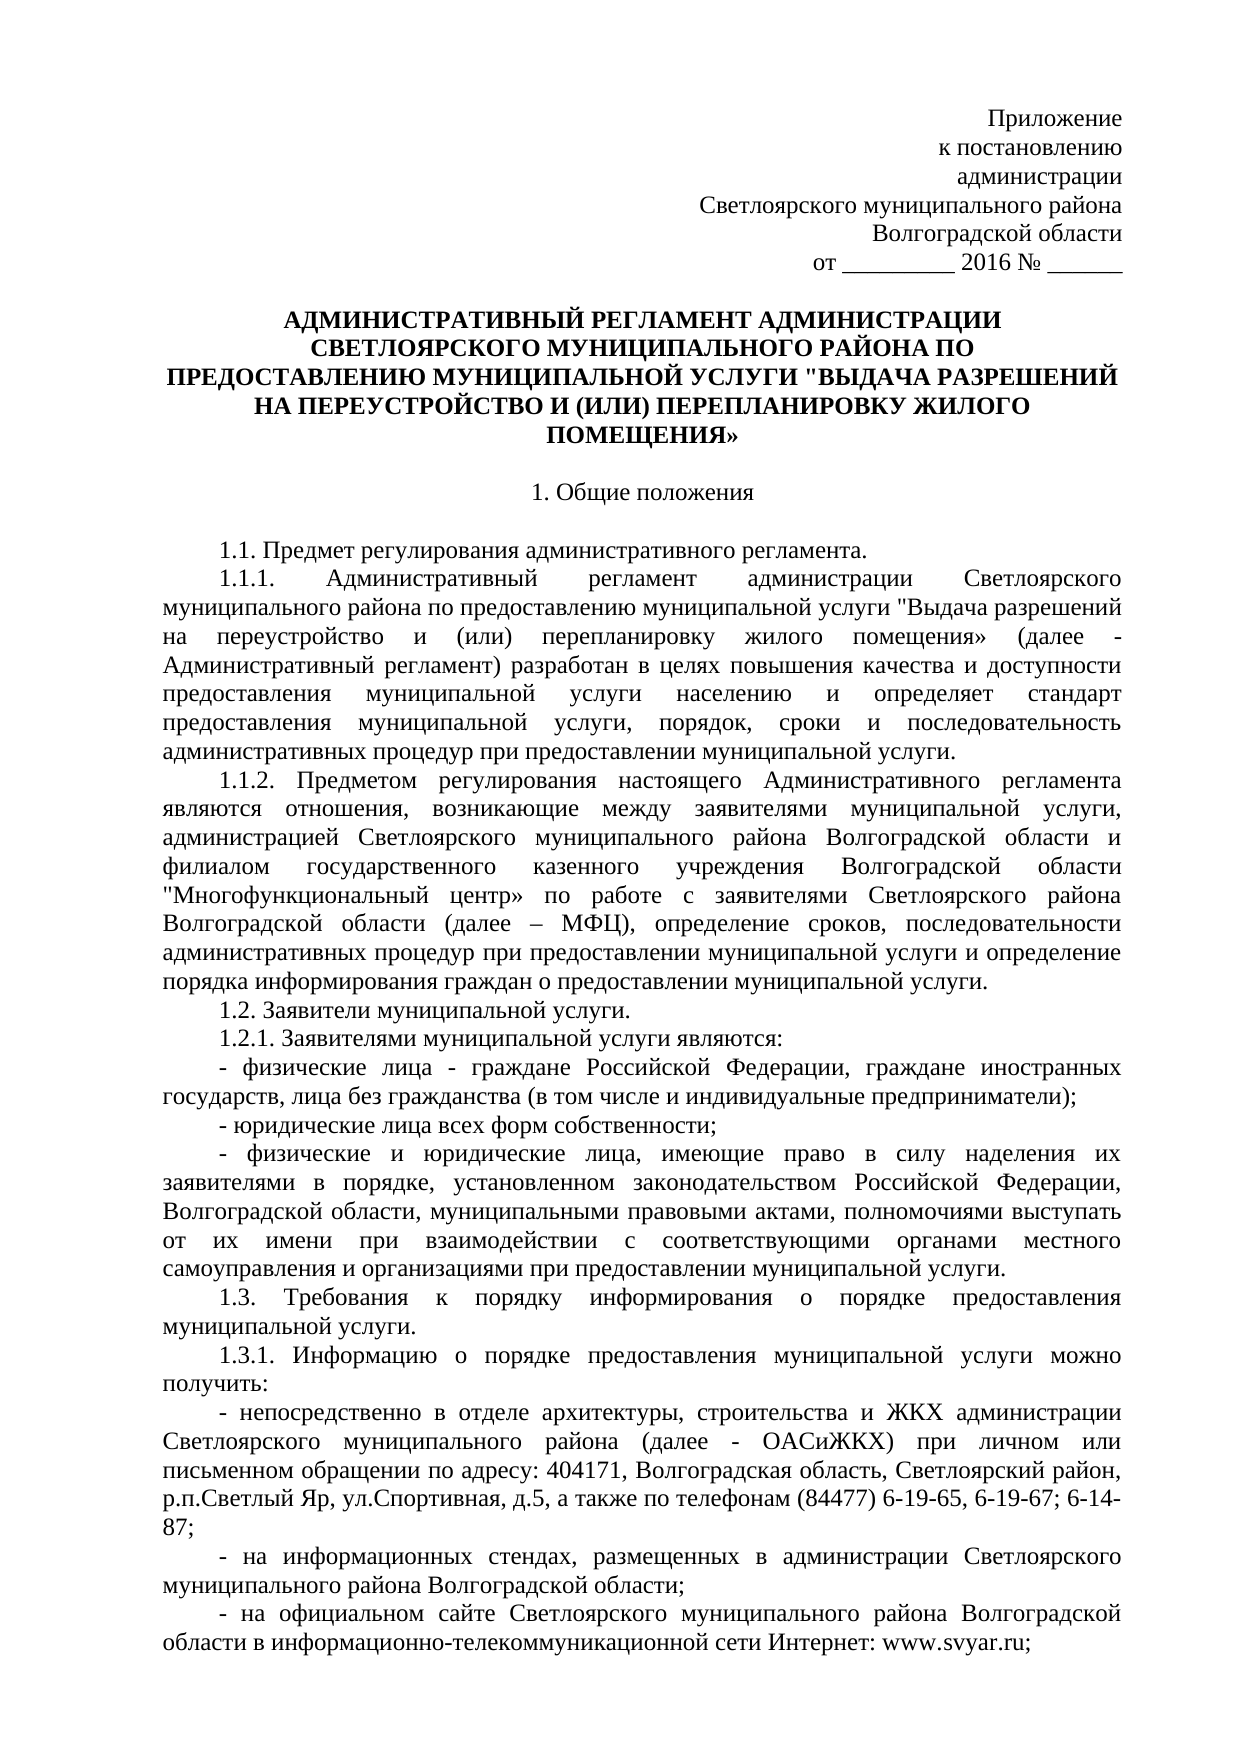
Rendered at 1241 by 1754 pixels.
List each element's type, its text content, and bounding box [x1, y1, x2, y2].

text - физические и юридические лица, имеющие право в силу наделения их заявителями в порядке, установленном законодательством Российской Федерации, Волгоградской области, муниципальными правовыми актами, полномочиями выступать от их имени при взаимодействии с соответствующими органами местного самоуправления и организациями при предоставлении муниципальной услуги. [162, 1138, 1122, 1282]
text - на официальном сайте Светлоярского муниципального района Волгоградской области в информационно-телекоммуникационной сети Интернет: www.svyar.ru; [162, 1598, 1122, 1656]
text - физические лица - граждане Российской Федерации, граждане иностранных государств, лица без гражданства (в том числе и индивидуальные предприниматели); [162, 1052, 1122, 1110]
text Приложение [162, 103, 1122, 132]
text 1.1.2. Предметом регулирования настоящего Административного регламента являются отношения, возникающие между заявителями муниципальной услуги, администрацией Светлоярского муниципального района Волгоградской области и филиалом государственного казенного учреждения Волгоградской области "Многофункциональный центр» по работе с заявителями Светлоярского района Волгоградской области (далее – МФЦ), определение сроков, последовательности административных процедур при предоставлении муниципальной услуги и определение порядка информирования граждан о предоставлении муниципальной услуги. [162, 765, 1122, 995]
text 1.3. Требования к порядку информирования о порядке предоставления муниципальной услуги. [162, 1282, 1122, 1340]
text 1. Общие положения [162, 477, 1122, 506]
text Волгоградской области [162, 218, 1122, 247]
text 1.3.1. Информацию о порядке предоставления муниципальной услуги можно получить: [162, 1340, 1122, 1397]
title АДМИНИСТРАТИВНЫЙ РЕГЛАМЕНТ АДМИНИСТРАЦИИ [162, 305, 1122, 333]
text от _________ 2016 № ______ [162, 247, 1122, 276]
text 1.2.1. Заявителями муниципальной услуги являются: [162, 1023, 1122, 1052]
text - юридические лица всех форм собственности; [162, 1110, 1122, 1138]
text Светлоярского муниципального района [162, 190, 1122, 218]
text к постановлению администрации [162, 132, 1122, 190]
text 1.1.1. Административный регламент администрации Светлоярского муниципального района по предоставлению муниципальной услуги "Выдача разрешений на переустройство и (или) перепланировку жилого помещения» (далее - Административный регламент) разработан в целях повышения качества и доступности предоставления муниципальной услуги населению и определяет стандарт предоставления муниципальной услуги, порядок, сроки и последовательность административных процедур при предоставлении муниципальной услуги. [162, 563, 1122, 765]
title СВЕТЛОЯРСКОГО МУНИЦИПАЛЬНОГО РАЙОНА ПО [162, 333, 1122, 362]
text 1.2. Заявители муниципальной услуги. [162, 995, 1122, 1023]
text 1.1. Предмет регулирования административного регламента. [162, 535, 1122, 563]
text - на информационных стендах, размещенных в администрации Светлоярского муниципального района Волгоградской области; [162, 1541, 1122, 1598]
title ПРЕДОСТАВЛЕНИЮ МУНИЦИПАЛЬНОЙ УСЛУГИ "ВЫДАЧА РАЗРЕШЕНИЙ НА ПЕРЕУСТРОЙСТВО И (ИЛИ) ПЕРЕПЛАНИРОВКУ ЖИЛОГО ПОМЕЩЕНИЯ» [162, 362, 1122, 448]
text - непосредственно в отделе архитектуры, строительства и ЖКХ администрации Светлоярского муниципального района (далее - ОАСиЖКХ) при личном или письменном обращении по адресу: 404171, Волгоградская область, Светлоярский район, р.п.Светлый Яр, ул.Спортивная, д.5, а также по телефонам (84477) 6-19-65, 6-19-67; 6-14-87; [162, 1397, 1122, 1541]
